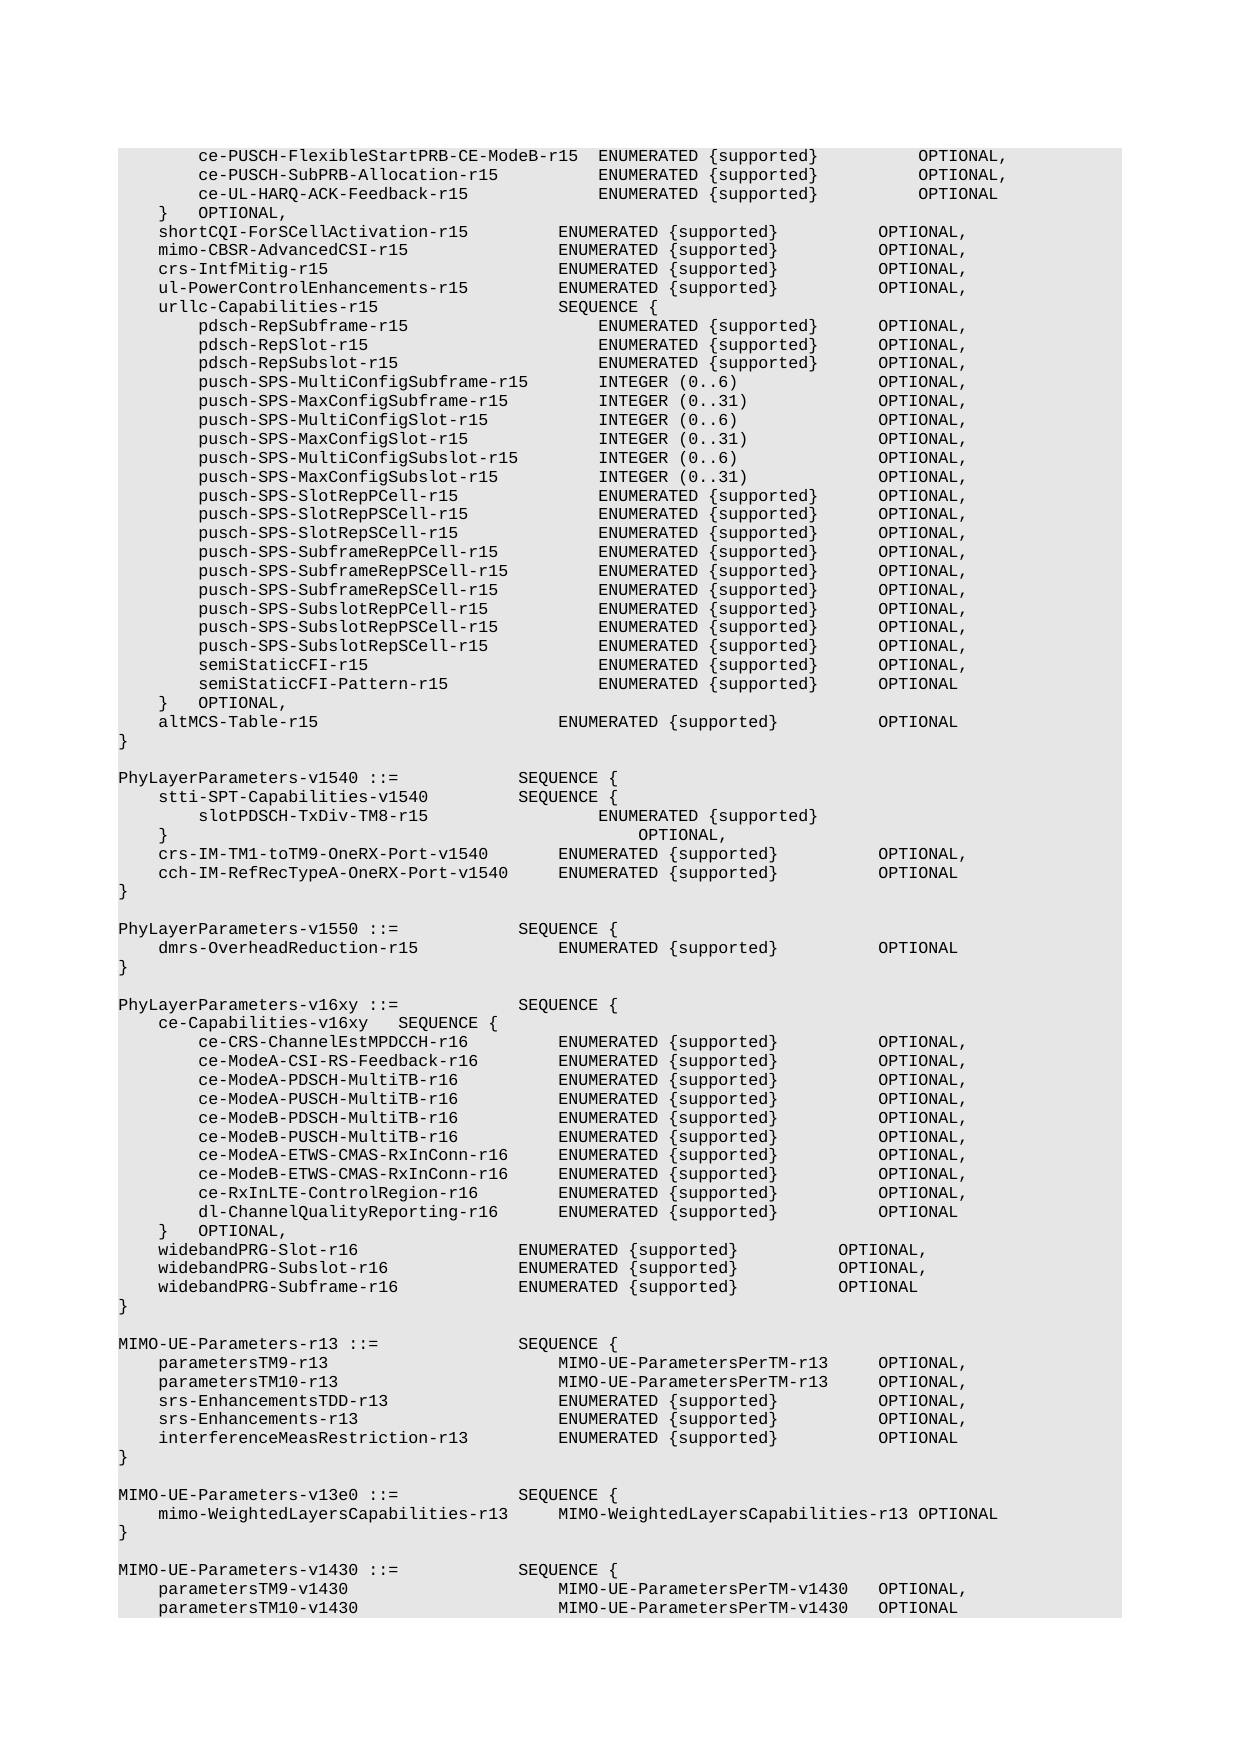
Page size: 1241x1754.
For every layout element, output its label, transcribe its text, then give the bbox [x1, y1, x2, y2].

text ul-PowerControlEnhancements-r15 ENUMERATED {supported} OPTIONAL, [118, 280, 1122, 298]
text } OPTIONAL, [118, 204, 1122, 223]
text pusch-SPS-MaxConfigSlot-r15 INTEGER (0..31) OPTIONAL, [118, 431, 1122, 449]
text } [118, 732, 1122, 751]
text pusch-SPS-SubslotRepPSCell-r15 ENUMERATED {supported} OPTIONAL, [118, 619, 1122, 638]
text shortCQI-ForSCellActivation-r15 ENUMERATED {supported} OPTIONAL, [118, 223, 1122, 242]
text srs-Enhancements-r13 ENUMERATED {supported} OPTIONAL, [118, 1411, 1122, 1430]
text pusch-SPS-SlotRepPSCell-r15 ENUMERATED {supported} OPTIONAL, [118, 506, 1122, 525]
text ce-ModeA-CSI-RS-Feedback-r16 ENUMERATED {supported} OPTIONAL, [118, 1053, 1122, 1072]
text } OPTIONAL, [118, 826, 1122, 845]
text pdsch-RepSubslot-r15 ENUMERATED {supported} OPTIONAL, [118, 355, 1122, 374]
text parametersTM9-v1430 MIMO-UE-ParametersPerTM-v1430 OPTIONAL, [118, 1581, 1122, 1599]
text srs-EnhancementsTDD-r13 ENUMERATED {supported} OPTIONAL, [118, 1392, 1122, 1411]
text crs-IntfMitig-r15 ENUMERATED {supported} OPTIONAL, [118, 261, 1122, 280]
text slotPDSCH-TxDiv-TM8-r15 ENUMERATED {supported} [118, 808, 1122, 826]
text } [118, 1524, 1122, 1543]
text pusch-SPS-SubslotRepPCell-r15 ENUMERATED {supported} OPTIONAL, [118, 600, 1122, 619]
text widebandPRG-Subframe-r16 ENUMERATED {supported} OPTIONAL [118, 1279, 1122, 1298]
text dl-ChannelQualityReporting-r16 ENUMERATED {supported} OPTIONAL [118, 1203, 1122, 1222]
text MIMO-UE-Parameters-v1430 ::= SEQUENCE { [118, 1562, 1122, 1581]
text mimo-CBSR-AdvancedCSI-r15 ENUMERATED {supported} OPTIONAL, [118, 242, 1122, 261]
text ce-CRS-ChannelEstMPDCCH-r16 ENUMERATED {supported} OPTIONAL, [118, 1034, 1122, 1053]
text PhyLayerParameters-v1540 ::= SEQUENCE { [118, 770, 1122, 789]
text pdsch-RepSubframe-r15 ENUMERATED {supported} OPTIONAL, [118, 317, 1122, 336]
text pusch-SPS-SubframeRepPCell-r15 ENUMERATED {supported} OPTIONAL, [118, 544, 1122, 562]
text pusch-SPS-SubframeRepPSCell-r15 ENUMERATED {supported} OPTIONAL, [118, 562, 1122, 581]
text urllc-Capabilities-r15 SEQUENCE { [118, 298, 1122, 317]
text widebandPRG-Subslot-r16 ENUMERATED {supported} OPTIONAL, [118, 1260, 1122, 1279]
text parametersTM9-r13 MIMO-UE-ParametersPerTM-r13 OPTIONAL, [118, 1354, 1122, 1373]
text parametersTM10-v1430 MIMO-UE-ParametersPerTM-v1430 OPTIONAL [118, 1599, 1122, 1618]
text ce-ModeB-PDSCH-MultiTB-r16 ENUMERATED {supported} OPTIONAL, [118, 1109, 1122, 1128]
text mimo-WeightedLayersCapabilities-r13 MIMO-WeightedLayersCapabilities-r13 OPTIONAL [118, 1505, 1122, 1524]
text ce-ModeA-ETWS-CMAS-RxInConn-r16 ENUMERATED {supported} OPTIONAL, [118, 1147, 1122, 1166]
text pusch-SPS-MultiConfigSlot-r15 INTEGER (0..6) OPTIONAL, [118, 412, 1122, 431]
text } [118, 1449, 1122, 1467]
text pdsch-RepSlot-r15 ENUMERATED {supported} OPTIONAL, [118, 336, 1122, 355]
text } OPTIONAL, [118, 694, 1122, 713]
text } [118, 958, 1122, 977]
text altMCS-Table-r15 ENUMERATED {supported} OPTIONAL [118, 713, 1122, 732]
text } [118, 1298, 1122, 1317]
text ce-ModeA-PDSCH-MultiTB-r16 ENUMERATED {supported} OPTIONAL, [118, 1072, 1122, 1090]
text pusch-SPS-MultiConfigSubslot-r15 INTEGER (0..6) OPTIONAL, [118, 449, 1122, 468]
text dmrs-OverheadReduction-r15 ENUMERATED {supported} OPTIONAL [118, 939, 1122, 958]
text crs-IM-TM1-toTM9-OneRX-Port-v1540 ENUMERATED {supported} OPTIONAL, [118, 845, 1122, 864]
text pusch-SPS-MaxConfigSubslot-r15 INTEGER (0..31) OPTIONAL, [118, 468, 1122, 487]
text pusch-SPS-SlotRepPCell-r15 ENUMERATED {supported} OPTIONAL, [118, 487, 1122, 506]
text cch-IM-RefRecTypeA-OneRX-Port-v1540 ENUMERATED {supported} OPTIONAL [118, 864, 1122, 883]
text ce-UL-HARQ-ACK-Feedback-r15 ENUMERATED {supported} OPTIONAL [118, 185, 1122, 204]
text stti-SPT-Capabilities-v1540 SEQUENCE { [118, 789, 1122, 808]
text } OPTIONAL, [118, 1222, 1122, 1241]
text pusch-SPS-SlotRepSCell-r15 ENUMERATED {supported} OPTIONAL, [118, 525, 1122, 544]
text } [118, 883, 1122, 902]
text widebandPRG-Slot-r16 ENUMERATED {supported} OPTIONAL, [118, 1241, 1122, 1260]
text ce-PUSCH-FlexibleStartPRB-CE-ModeB-r15 ENUMERATED {supported} OPTIONAL, [118, 148, 1122, 167]
text PhyLayerParameters-v1550 ::= SEQUENCE { [118, 921, 1122, 939]
text PhyLayerParameters-v16xy ::= SEQUENCE { [118, 996, 1122, 1015]
text ce-RxInLTE-ControlRegion-r16 ENUMERATED {supported} OPTIONAL, [118, 1185, 1122, 1203]
text semiStaticCFI-r15 ENUMERATED {supported} OPTIONAL, [118, 657, 1122, 676]
text ce-PUSCH-SubPRB-Allocation-r15 ENUMERATED {supported} OPTIONAL, [118, 167, 1122, 185]
text parametersTM10-r13 MIMO-UE-ParametersPerTM-r13 OPTIONAL, [118, 1373, 1122, 1392]
text pusch-SPS-SubframeRepSCell-r15 ENUMERATED {supported} OPTIONAL, [118, 581, 1122, 600]
text pusch-SPS-MultiConfigSubframe-r15 INTEGER (0..6) OPTIONAL, [118, 374, 1122, 393]
text ce-ModeB-ETWS-CMAS-RxInConn-r16 ENUMERATED {supported} OPTIONAL, [118, 1166, 1122, 1185]
text ce-ModeA-PUSCH-MultiTB-r16 ENUMERATED {supported} OPTIONAL, [118, 1090, 1122, 1109]
text ce-Capabilities-v16xy SEQUENCE { [118, 1015, 1122, 1034]
text semiStaticCFI-Pattern-r15 ENUMERATED {supported} OPTIONAL [118, 676, 1122, 694]
text pusch-SPS-MaxConfigSubframe-r15 INTEGER (0..31) OPTIONAL, [118, 393, 1122, 412]
text pusch-SPS-SubslotRepSCell-r15 ENUMERATED {supported} OPTIONAL, [118, 638, 1122, 657]
text MIMO-UE-Parameters-r13 ::= SEQUENCE { [118, 1336, 1122, 1354]
text ce-ModeB-PUSCH-MultiTB-r16 ENUMERATED {supported} OPTIONAL, [118, 1128, 1122, 1147]
text MIMO-UE-Parameters-v13e0 ::= SEQUENCE { [118, 1486, 1122, 1505]
text interferenceMeasRestriction-r13 ENUMERATED {supported} OPTIONAL [118, 1430, 1122, 1449]
